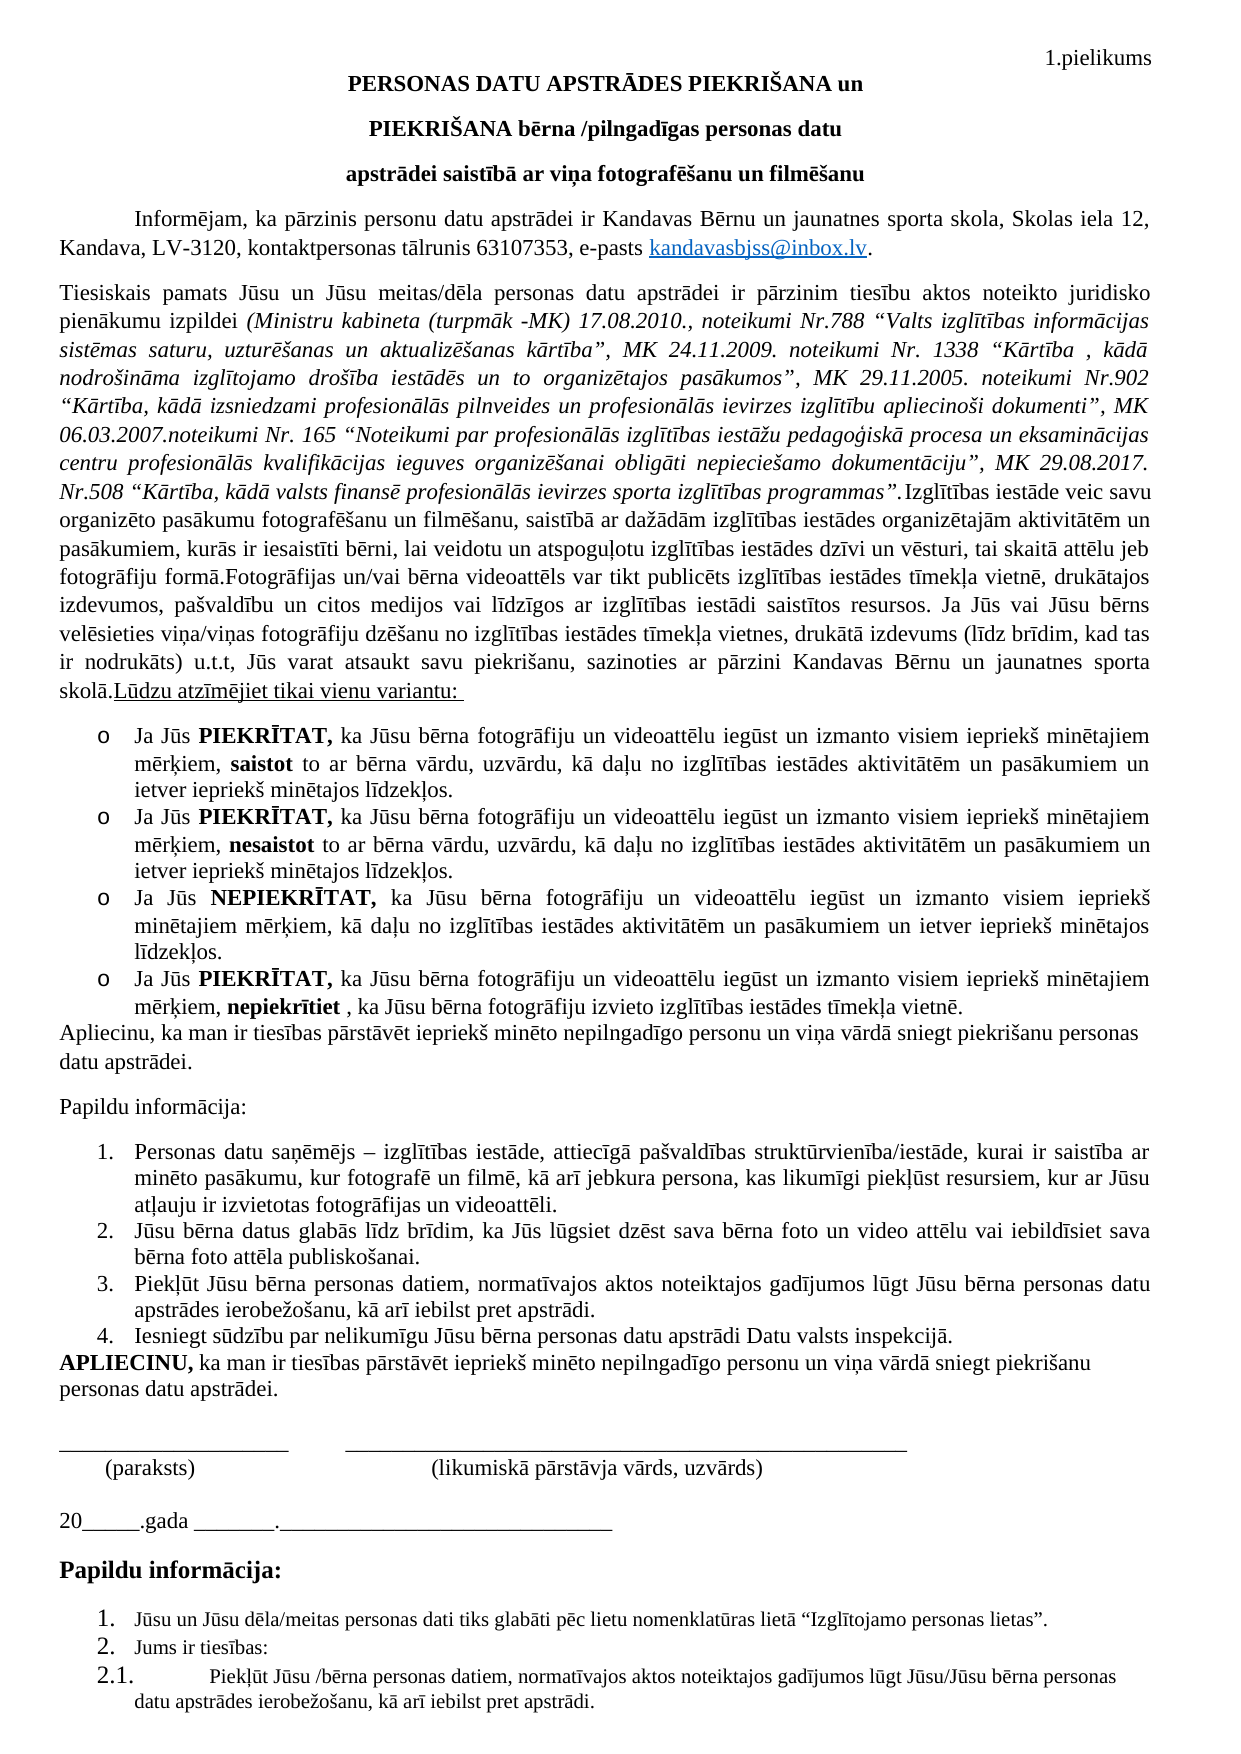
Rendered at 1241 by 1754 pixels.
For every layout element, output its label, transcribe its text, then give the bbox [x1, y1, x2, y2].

list Ja Jūs PIEKRĪTAT, ka Jūsu bērna fotogrāfiju un videoattēlu iegūst un izmanto visiem iepriekš minētajiem mērķiem, nesaistot to ar bērna vārdu, uzvārdu, kā daļu no izglītības iestādes aktivitātēm un pasākumiem un ietver iepriekš minētajos līdzekļos. [97, 803, 1152, 884]
list Ja Jūs NEPIEKRĪTAT, ka Jūsu bērna fotogrāfiju un videoattēlu iegūst un izmanto visiem iepriekš minētajiem mērķiem, kā daļu no izglītības iestādes aktivitātēm un pasākumiem un ietver iepriekš minētajos līdzekļos. [97, 884, 1152, 965]
text ____________________ _________________________________________________ [59, 1428, 1152, 1454]
text (paraksts) (likumiskā pārstāvja vārds, uzvārds) [59, 1454, 1152, 1481]
list Piekļūt Jūsu bērna personas datiem, normatīvajos aktos noteiktajos gadījumos lūgt Jūsu bērna personas datu apstrādes ierobežošanu, kā arī iebilst pret apstrādi. [97, 1270, 1152, 1322]
text PERSONAS DATU APSTRĀDES PIEKRIŠANA un [59, 70, 1152, 96]
text APLIECINU, ka man ir tiesības pārstāvēt iepriekš minēto nepilngadīgo personu un viņa vārdā sniegt piekrišanu personas datu apstrādei. [59, 1349, 1152, 1402]
text 1.pielikums [59, 43, 1152, 70]
list Piekļūt Jūsu /bērna personas datiem, normatīvajos aktos noteiktajos gadījumos lūgt Jūsu/Jūsu bērna personas datu apstrādes ierobežošanu, kā arī iebilst pret apstrādi. [97, 1660, 1152, 1713]
text Tiesiskais pamats Jūsu un Jūsu meitas/dēla personas datu apstrādei ir pārzinim tiesību aktos noteikto juridisko pienākumu izpildei (Ministru kabineta (turpmāk -MK) 17.08.2010., noteikumi Nr.788 “Valts izglītības informācijas sistēmas saturu, uzturēšanas un aktualizēšanas kārtība”, MK 24.11.2009. noteikumi Nr. 1338 “Kārtība , kādā nodrošināma izglītojamo drošība iestādēs un to organizētajos pasākumos”, MK 29.11.2005. noteikumi Nr.902 “Kārtība, kādā izsniedzami profesionālās pilnveides un profesionālās ievirzes izglītību apliecinoši dokumenti”, MK 06.03.2007.noteikumi Nr. 165 “Noteikumi par profesionālās izglītības iestāžu pedagoģiskā procesa un eksaminācijas centru profesionālās kvalifikācijas ieguves organizēšanai obligāti nepieciešamo dokumentāciju”, MK 29.08.2017. Nr.508 “Kārtība, kādā valsts finansē profesionālās ievirzes sporta izglītības programmas”.Izglītības iestāde veic savu organizēto pasākumu fotografēšanu un filmēšanu, saistībā ar dažādām izglītības iestādes organizētajām aktivitātēm un pasākumiem, kurās ir iesaistīti bērni, lai veidotu un atspoguļotu izglītības iestādes dzīvi un vēsturi, tai skaitā attēlu jeb fotogrāfiju formā.Fotogrāfijas un/vai bērna videoattēls var tikt publicēts izglītības iestādes tīmekļa vietnē, drukātajos izdevumos, pašvaldību un citos medijos vai līdzīgos ar izglītības iestādi saistītos resursos. Ja Jūs vai Jūsu bērns velēsieties viņa/viņas fotogrāfiju dzēšanu no izglītības iestādes tīmekļa vietnes, drukātā izdevums (līdz brīdim, kad tas ir nodrukāts) u.t.t, Jūs varat atsaukt savu piekrišanu, sazinoties ar pārzini Kandavas Bērnu un jaunatnes sporta skolā.Lūdzu atzīmējiet tikai vienu variantu: [59, 279, 1152, 703]
text Apliecinu, ka man ir tiesības pārstāvēt iepriekš minēto nepilngadīgo personu un viņa vārdā sniegt piekrišanu personas datu apstrādei. [59, 1019, 1152, 1074]
text Papildu informācija: [59, 1093, 1152, 1119]
list Ja Jūs PIEKRĪTAT, ka Jūsu bērna fotogrāfiju un videoattēlu iegūst un izmanto visiem iepriekš minētajiem mērķiem, nepiekrītiet , ka Jūsu bērna fotogrāfiju izvieto izglītības iestādes tīmekļa vietnē. [97, 965, 1152, 1019]
list Jūsu un Jūsu dēla/meitas personas dati tiks glabāti pēc lietu nomenklatūras lietā “Izglītojamo personas lietas”. [97, 1603, 1152, 1631]
list Personas datu saņēmējs – izglītības iestāde, attiecīgā pašvaldības struktūrvienība/iestāde, kurai ir saistība ar minēto pasākumu, kur fotografē un filmē, kā arī jebkura persona, kas likumīgi piekļūst resursiem, kur ar Jūsu atļauju ir izvietotas fotogrāfijas un videoattēli. [97, 1138, 1152, 1217]
list Ja Jūs PIEKRĪTAT, ka Jūsu bērna fotogrāfiju un videoattēlu iegūst un izmanto visiem iepriekš minētajiem mērķiem, saistot to ar bērna vārdu, uzvārdu, kā daļu no izglītības iestādes aktivitātēm un pasākumiem un ietver iepriekš minētajos līdzekļos. [97, 722, 1152, 803]
list Iesniegt sūdzību par nelikumīgu Jūsu bērna personas datu apstrādi Datu valsts inspekcijā. [97, 1322, 1152, 1349]
list Jūsu bērna datus glabās līdz brīdim, ka Jūs lūgsiet dzēst sava bērna foto un video attēlu vai iebildīsiet sava bērna foto attēla publiskošanai. [97, 1217, 1152, 1270]
text PIEKRIŠANA bērna /pilngadīgas personas datu [59, 115, 1152, 141]
list Jums ir tiesības: [97, 1631, 1152, 1660]
text 20_____.gada _______._____________________________ [59, 1507, 1152, 1533]
text Informējam, ka pārzinis personu datu apstrādei ir Kandavas Bērnu un jaunatnes sporta skola, Skolas iela 12, Kandava, LV-3120, kontaktpersonas tālrunis 63107353, e-pasts kandavasbjss@inbox.lv. [59, 205, 1152, 260]
text Papildu informācija: [59, 1555, 1152, 1584]
text apstrādei saistībā ar viņa fotografēšanu un filmēšanu [59, 160, 1152, 186]
